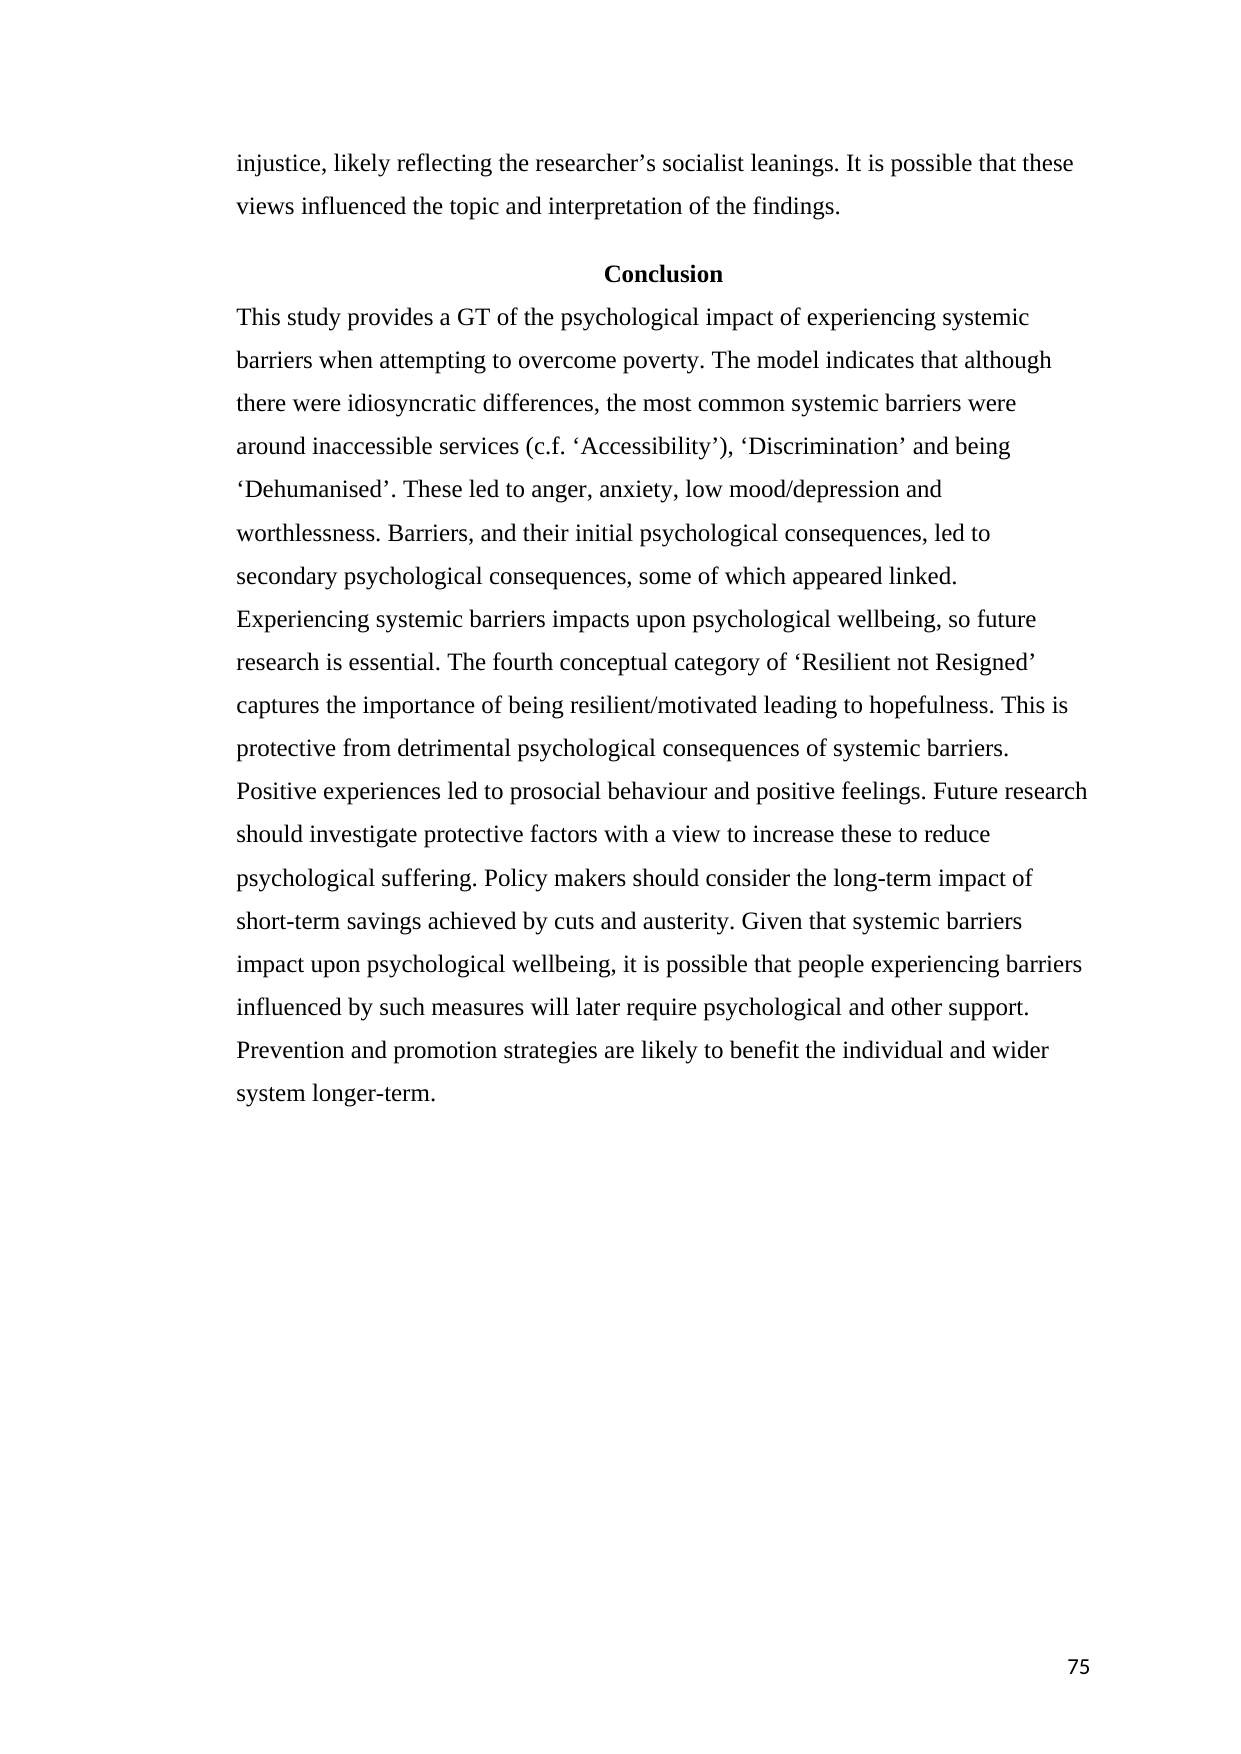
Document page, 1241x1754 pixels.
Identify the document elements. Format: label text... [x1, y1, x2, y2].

text This study provides a GT of the psychological impact of experiencing systemic barriers when attempting to overcome poverty. The model indicates that although there were idiosyncratic differences, the most common systemic barriers were around inaccessible services (c.f. ‘Accessibility’), ‘Discrimination’ and being ‘Dehumanised’. These led to anger, anxiety, low mood/depression and worthlessness. Barriers, and their initial psychological consequences, led to secondary psychological consequences, some of which appeared linked. Experiencing systemic barriers impacts upon psychological wellbeing, so future research is essential. The fourth conceptual category of ‘Resilient not Resigned’ captures the importance of being resilient/motivated leading to hopefulness. This is protective from detrimental psychological consequences of systemic barriers. Positive experiences led to prosocial behaviour and positive feelings. Future research should investigate protective factors with a view to increase these to reduce psychological suffering. Policy makers should consider the long-term impact of short-term savings achieved by cuts and austerity. Given that systemic barriers impact upon psychological wellbeing, it is possible that people experiencing barriers influenced by such measures will later require psychological and other support. Prevention and promotion strategies are likely to benefit the individual and wider system longer-term. [236, 302, 1090, 1107]
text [236, 148, 1090, 219]
subtitle Conclusion [236, 259, 1090, 288]
